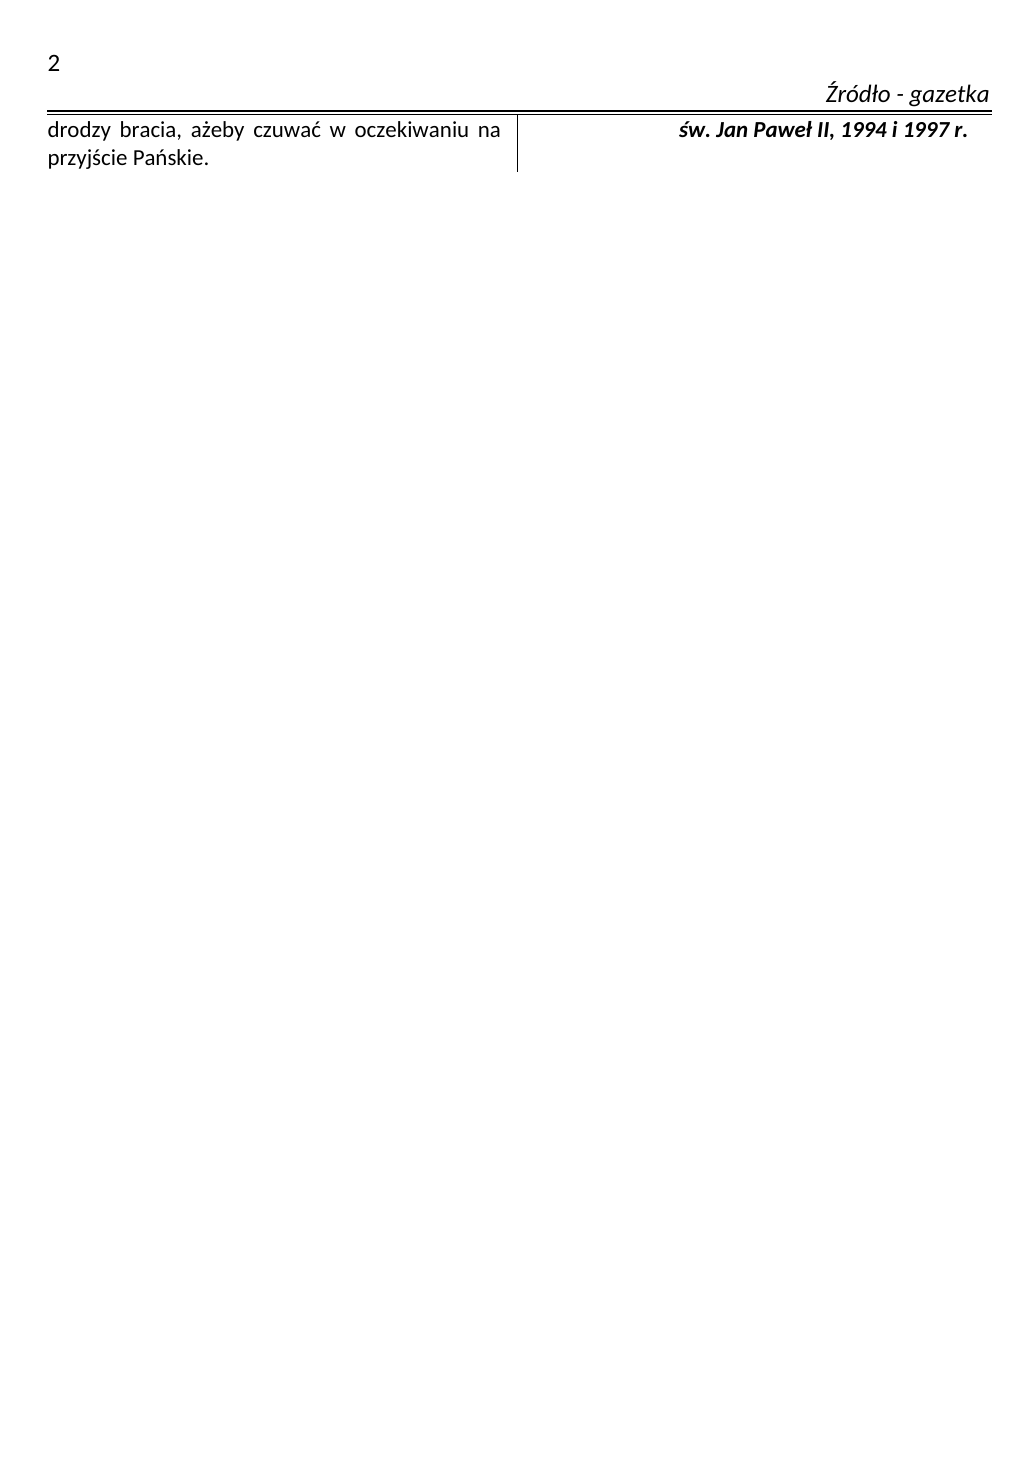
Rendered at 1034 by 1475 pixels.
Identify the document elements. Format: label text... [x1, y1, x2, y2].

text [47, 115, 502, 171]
text św. Jan Paweł II, 1994 i 1997 r. [605, 115, 986, 143]
